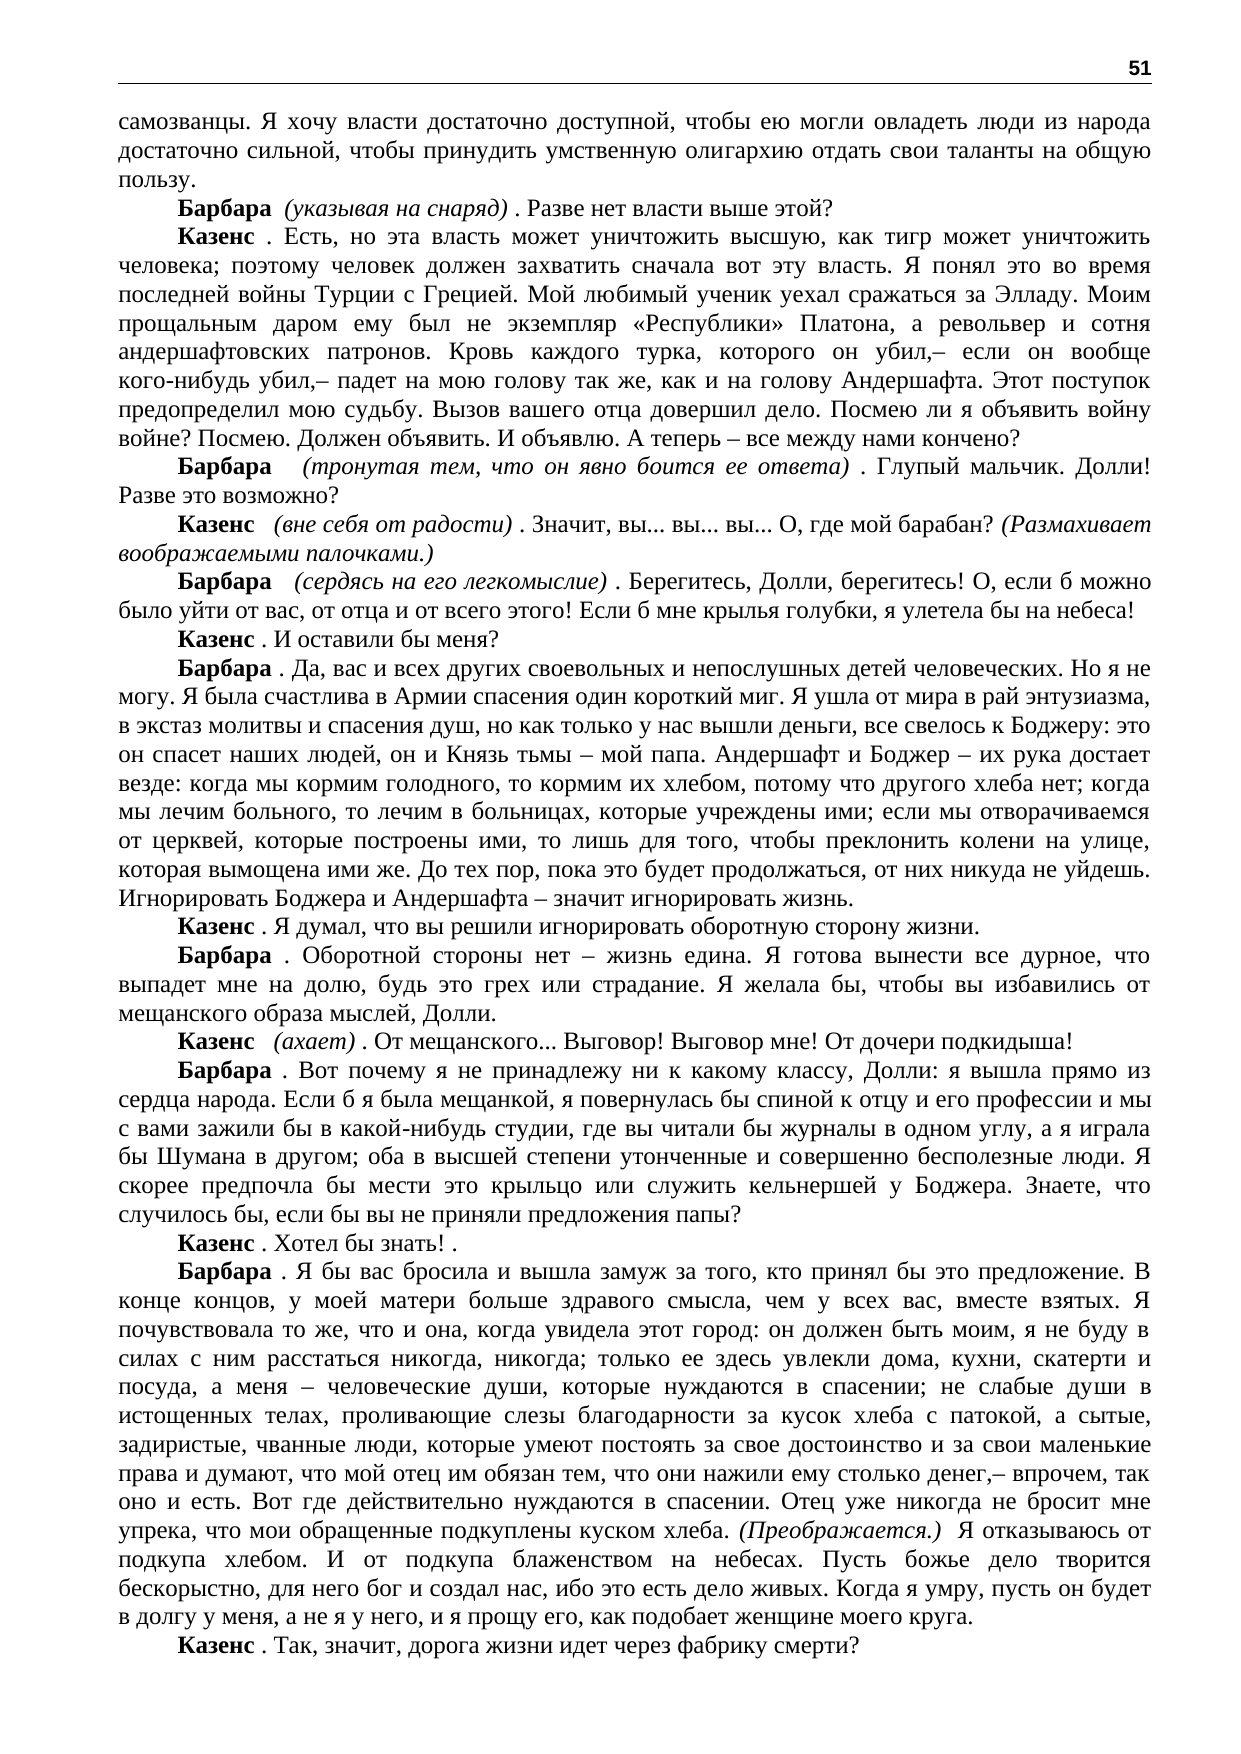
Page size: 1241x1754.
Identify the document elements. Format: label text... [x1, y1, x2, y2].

text Барбара . Вот почему я не принадлежу ни к какому классу, Долли: я вышла прямо из сердца народа. Если б я была мещанкой, я повернулась бы спиной к отцу и его профессии и мы с вами зажили бы в какой-нибудь студии, где вы читали бы журналы в одном углу, а я играла бы Шумана в другом; оба в высшей степени утонченные и совершенно бесполезные люди. Я скорее предпочла бы мести это крыльцо или служить кельнершей у Боджера. Знаете, что случилось бы, если бы вы не приняли предложения папы? [118, 1055, 1152, 1228]
text Казенс . Есть, но эта власть может уничтожить высшую, как тигр может уничтожить человека; поэтому человек должен захватить сначала вот эту власть. Я понял это во время последней войны Турции с Грецией. Мой любимый ученик уехал сражаться за Элладу. Моим прощальным даром ему был не экземпляр «Республики» Платона, а револьвер и сотня андершафтовских патронов. Кровь каждого турка, которого он убил,– если он вообще кого-нибудь убил,– падет на мою голову так же, как и на голову Андершафта. Этот поступок предопределил мою судьбу. Вызов вашего отца довершил дело. Посмею ли я объявить войну войне? Посмею. Должен объявить. И объявлю. А теперь – все между нами кончено? [118, 221, 1152, 451]
text Казенс (вне себя от радости) . Значит, вы... вы... вы... О, где мой барабан? (Размахивает воображаемыми палочками.) [118, 509, 1152, 566]
text Казенс . Я думал, что вы решили игнорировать оборотную сторону жизни. [118, 911, 1152, 940]
text Барбара (указывая на снаряд) . Разве нет власти выше этой? [118, 193, 1152, 221]
text Казенс . Хотел бы знать! . [118, 1228, 1152, 1256]
text Барбара (тронутая тем, что он явно боится ее ответа) . Глупый мальчик. Долли! Разве это возможно? [118, 451, 1152, 509]
text Казенс (ахает) . От мещанского... Выговор! Выговор мне! От дочери подкидыша! [118, 1026, 1152, 1055]
text Барбара (сердясь на его легкомыслие) . Берегитесь, Долли, берегитесь! О, если б можно было уйти от вас, от отца и от всего этого! Если б мне крылья голубки, я улетела бы на небеса! [118, 566, 1152, 624]
text Барбара . Да, вас и всех других своевольных и непослушных детей человеческих. Но я не могу. Я была счастлива в Армии спасения один короткий миг. Я ушла от мира в рай энтузиазма, в экстаз молитвы и спасения душ, но как только у нас вышли деньги, все свелось к Боджеру: это он спасет наших людей, он и Князь тьмы – мой папа. Андершафт и Боджер – их рука достает везде: когда мы кормим голодного, то кормим их хлебом, потому что другого хлеба нет; когда мы лечим больного, то лечим в больницах, которые учреждены ими; если мы отворачиваемся от церквей, которые построены ими, то лишь для того, чтобы преклонить колени на улице, которая вымощена ими же. До тех пор, пока это будет продолжаться, от них никуда не уйдешь. Игнорировать Боджера и Андершафта – значит игнорировать жизнь. [118, 653, 1152, 911]
text Барбара . Оборотной стороны нет – жизнь едина. Я готова вынести все дурное, что выпадет мне на долю, будь это грех или страдание. Я желала бы, чтобы вы избавились от мещанского образа мыслей, Долли. [118, 940, 1152, 1026]
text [118, 106, 1152, 193]
text Барбара . Я бы вас бросила и вышла замуж за того, кто принял бы это предложение. В конце концов, у моей матери больше здравого смысла, чем у всех вас, вместе взятых. Я почувствовала то же, что и она, когда увидела этот город: он должен быть моим, я не буду в силах с ним расстаться никогда, никогда; только ее здесь увлекли дома, кухни, скатерти и посуда, а меня – человеческие души, которые нуждаются в спасении; не слабые души в истощенных телах, проливающие слезы благодарности за кусок хлеба с патокой, а сытые, задиристые, чванные люди, которые умеют постоять за свое достоинство и за свои маленькие права и думают, что мой отец им обязан тем, что они нажили ему столько денег,– впрочем, так оно и есть. Вот где действительно нуждаются в спасении. Отец уже никогда не бросит мне упрека, что мои обращенные подкуплены куском хлеба. (Преображается.) Я отказываюсь от подкупа хлебом. И от подкупа блаженством на небесах. Пусть божье дело творится бескорыстно, для него бог и создал нас, ибо это есть дело живых. Когда я умру, пусть он будет в долгу у меня, а не я у него, и я прощу его, как подобает женщине моего круга. [118, 1256, 1152, 1630]
text Казенс . И оставили бы меня? [118, 624, 1152, 653]
text Казенс . Так, значит, дорога жизни идет через фабрику смерти? [118, 1630, 1152, 1659]
